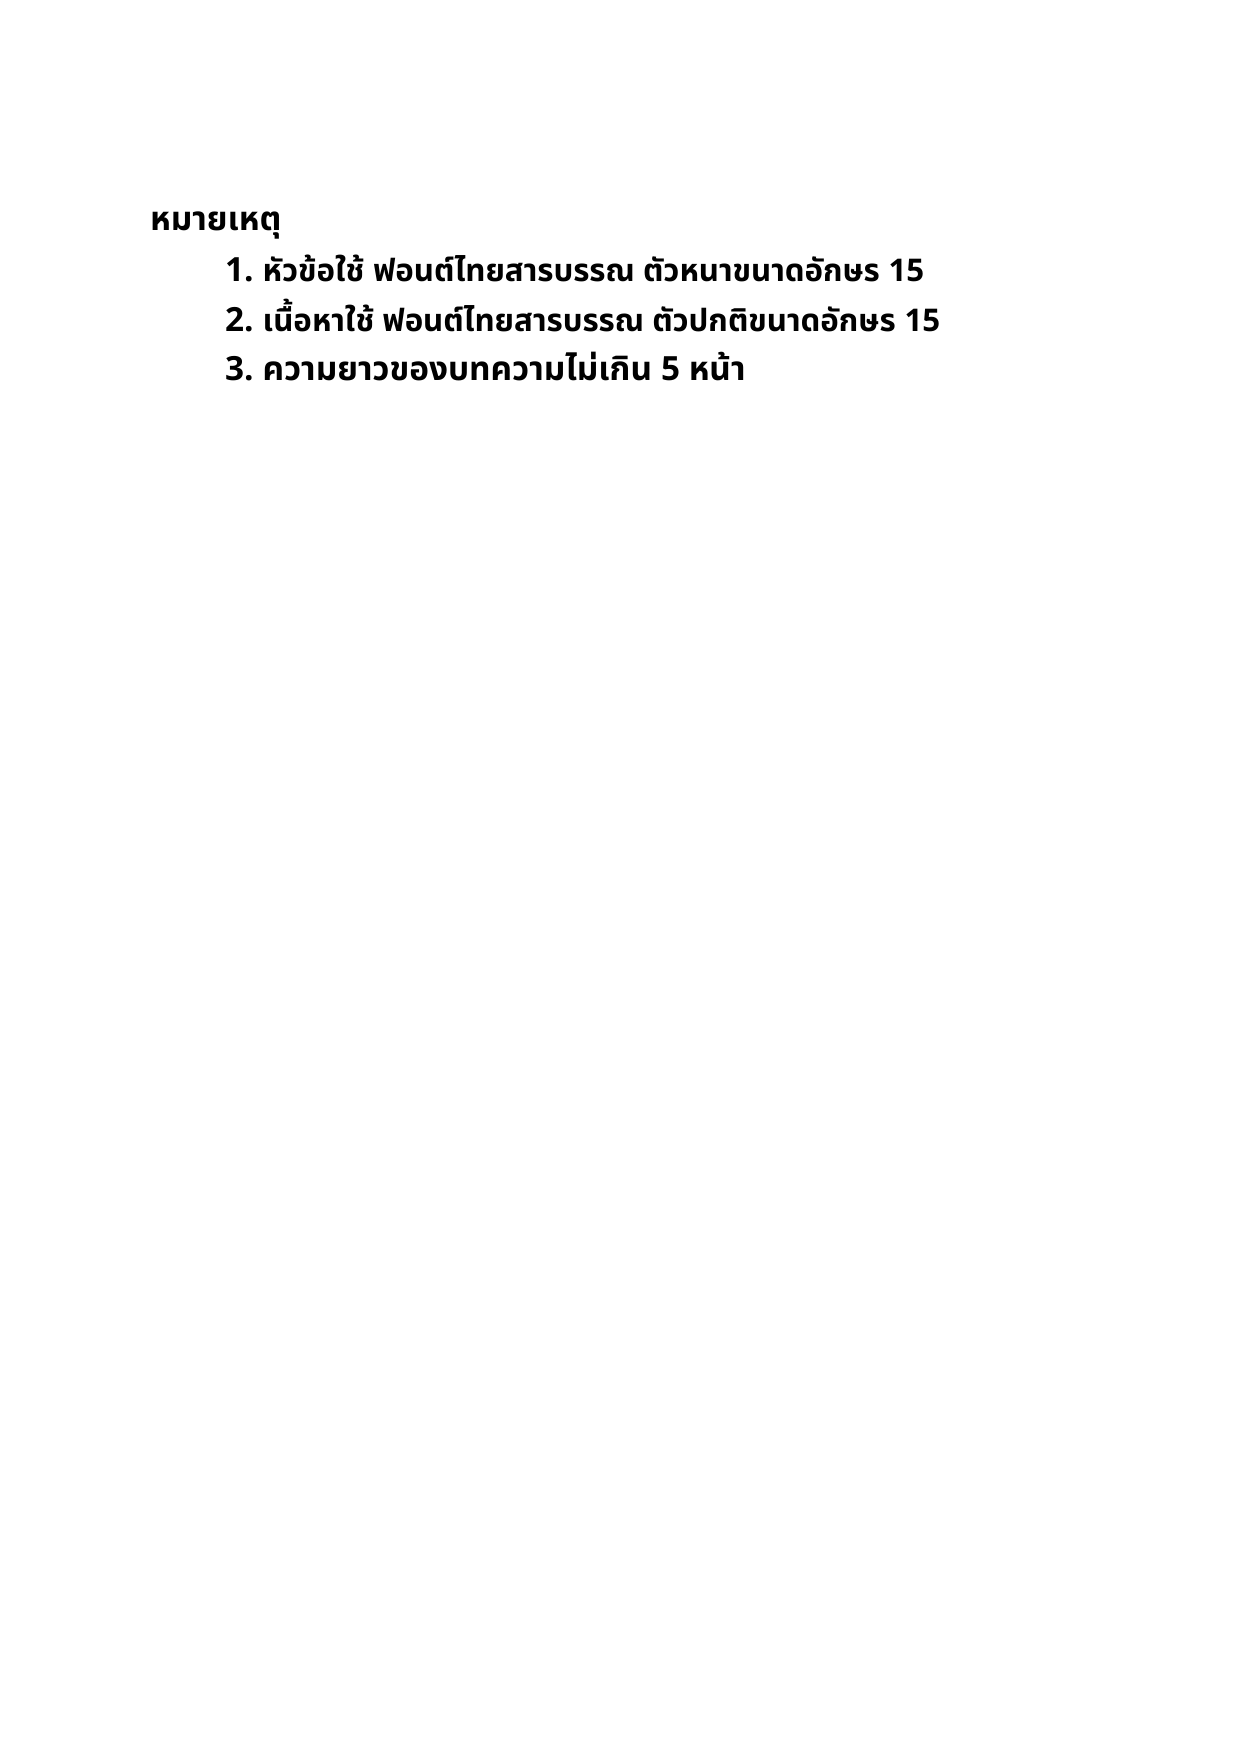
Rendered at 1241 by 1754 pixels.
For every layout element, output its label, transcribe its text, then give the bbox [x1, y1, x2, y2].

list หัวข้อใช้ ฟอนต์ไทยสารบรรณ ตัวหนาขนาดอักษร 15 [225, 246, 1122, 296]
list เนื้อหาใช้ ฟอนต์ไทยสารบรรณ ตัวปกติขนาดอักษร 15 [225, 296, 1122, 345]
list ความยาวของบทความไม่เกิน 5 หน้า [225, 345, 1122, 396]
text หมายเหตุ [150, 195, 1122, 246]
